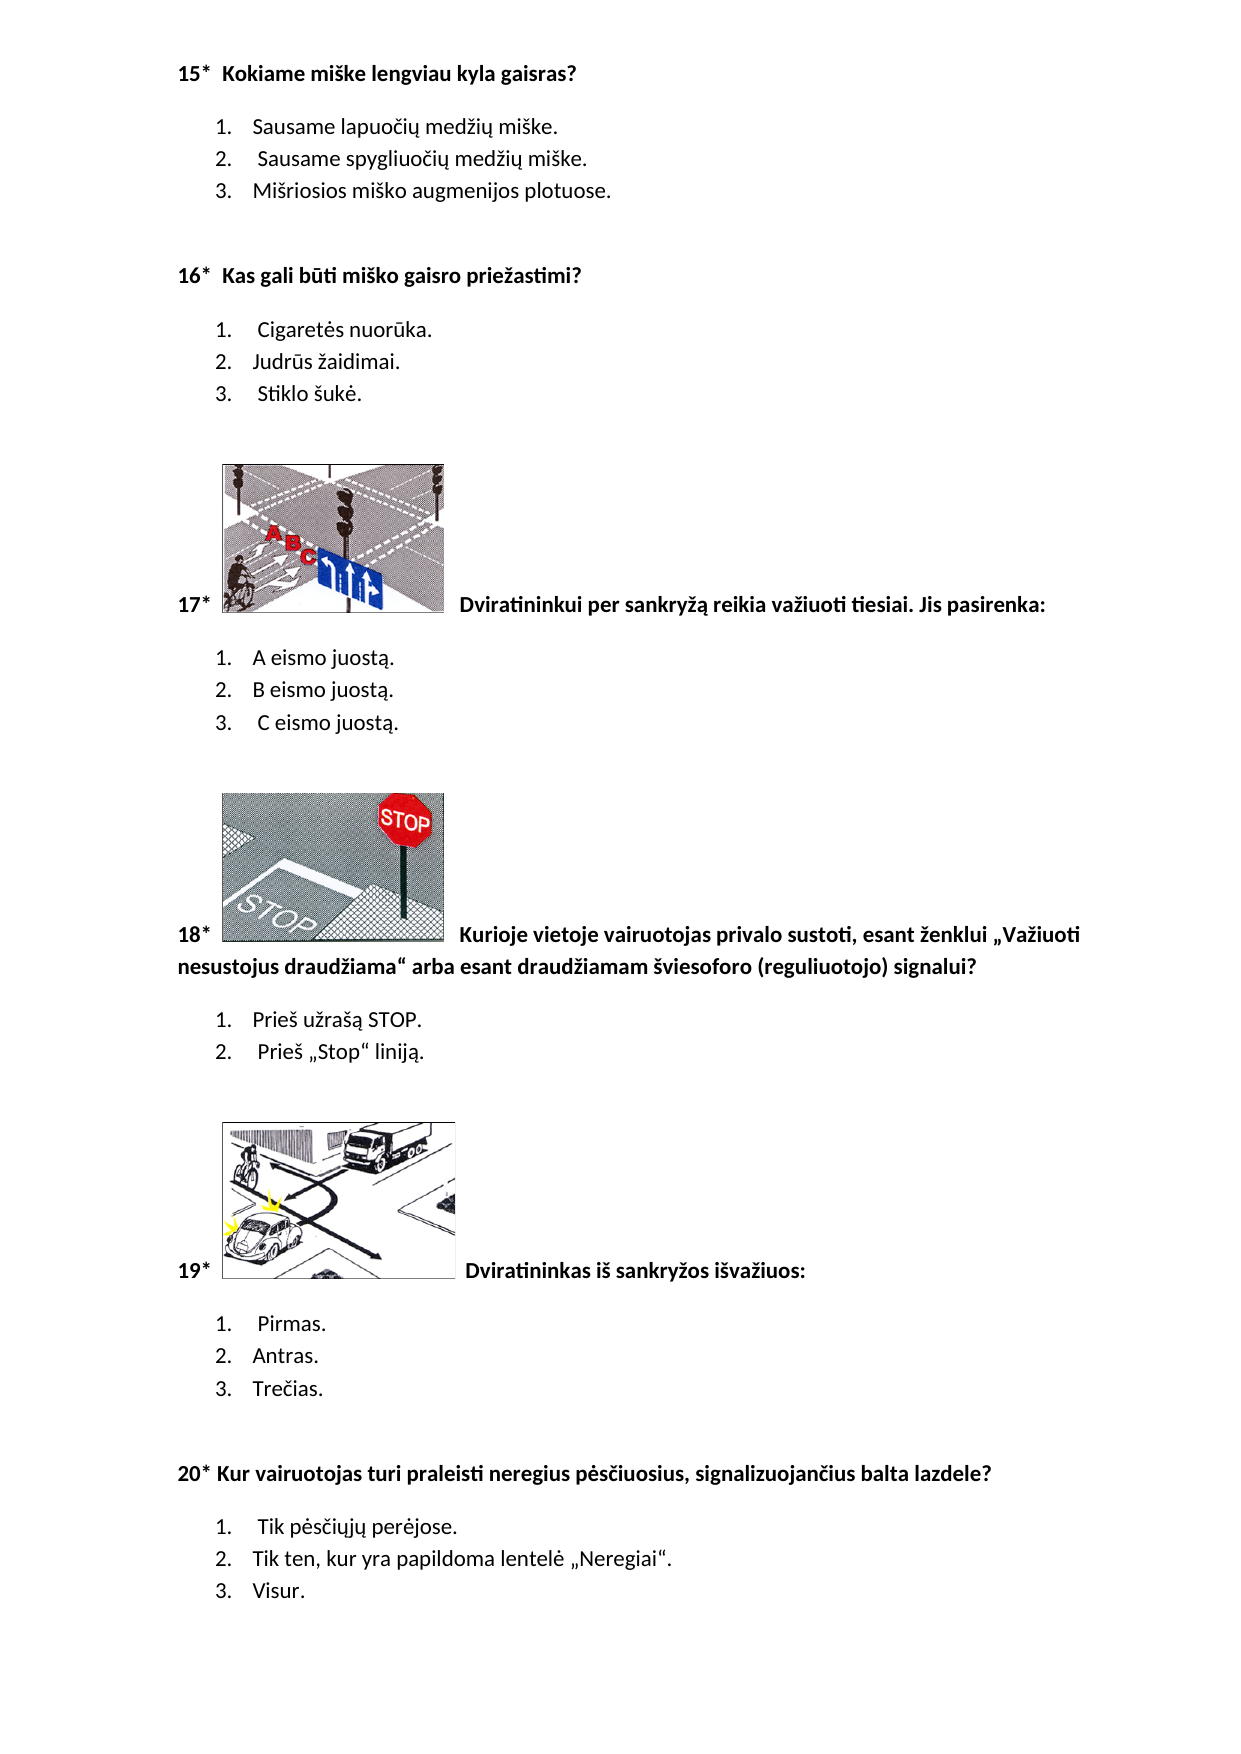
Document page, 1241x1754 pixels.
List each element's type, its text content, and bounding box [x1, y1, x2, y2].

text 19* Dviratininkas iš sankryžos išvažiuos: [177, 1122, 1181, 1284]
text 15* Kokiame miške lengviau kyla gaisras? [177, 59, 1181, 87]
list B eismo juostą. [215, 676, 1181, 704]
list Antras. [215, 1341, 1181, 1369]
text 16* Kas gali būti miško gaisro priežastimi? [177, 262, 1181, 290]
list Stiklo šukė. [215, 379, 1181, 407]
list Tik ten, kur yra papildoma lentelė „Neregiai“. [215, 1544, 1181, 1572]
list Judrūs žaidimai. [215, 347, 1181, 375]
list Sausame lapuočių medžių miške. [215, 112, 1181, 140]
list Mišriosios miško augmenijos plotuose. [215, 176, 1181, 204]
picture [222, 464, 444, 613]
text 18* Kurioje vietoje vairuotojas privalo sustoti, esant ženklui „Važiuoti nesustojus draudžiama“ arba esant draudžiamam šviesoforo (reguliuotojo) signalui? [177, 793, 1181, 980]
picture [222, 793, 444, 942]
list C eismo juostą. [215, 708, 1181, 736]
list Pirmas. [215, 1309, 1181, 1337]
list Visur. [215, 1576, 1181, 1604]
text 17* Dviratininkui per sankryžą reikia važiuoti tiesiai. Jis pasirenka: [177, 464, 1181, 618]
list Tik pėsčiųjų perėjose. [215, 1512, 1181, 1540]
list Cigaretės nuorūka. [215, 315, 1181, 343]
list Prieš užrašą STOP. [215, 1005, 1181, 1033]
list Trečias. [215, 1374, 1181, 1402]
list Sausame spygliuočių medžių miške. [215, 144, 1181, 172]
text 20* Kur vairuotojas turi praleisti neregius pėsčiuosius, signalizuojančius balta lazdele? [177, 1459, 1181, 1487]
list A eismo juostą. [215, 643, 1181, 671]
picture [222, 1122, 456, 1279]
list Prieš „Stop“ liniją. [215, 1037, 1181, 1065]
